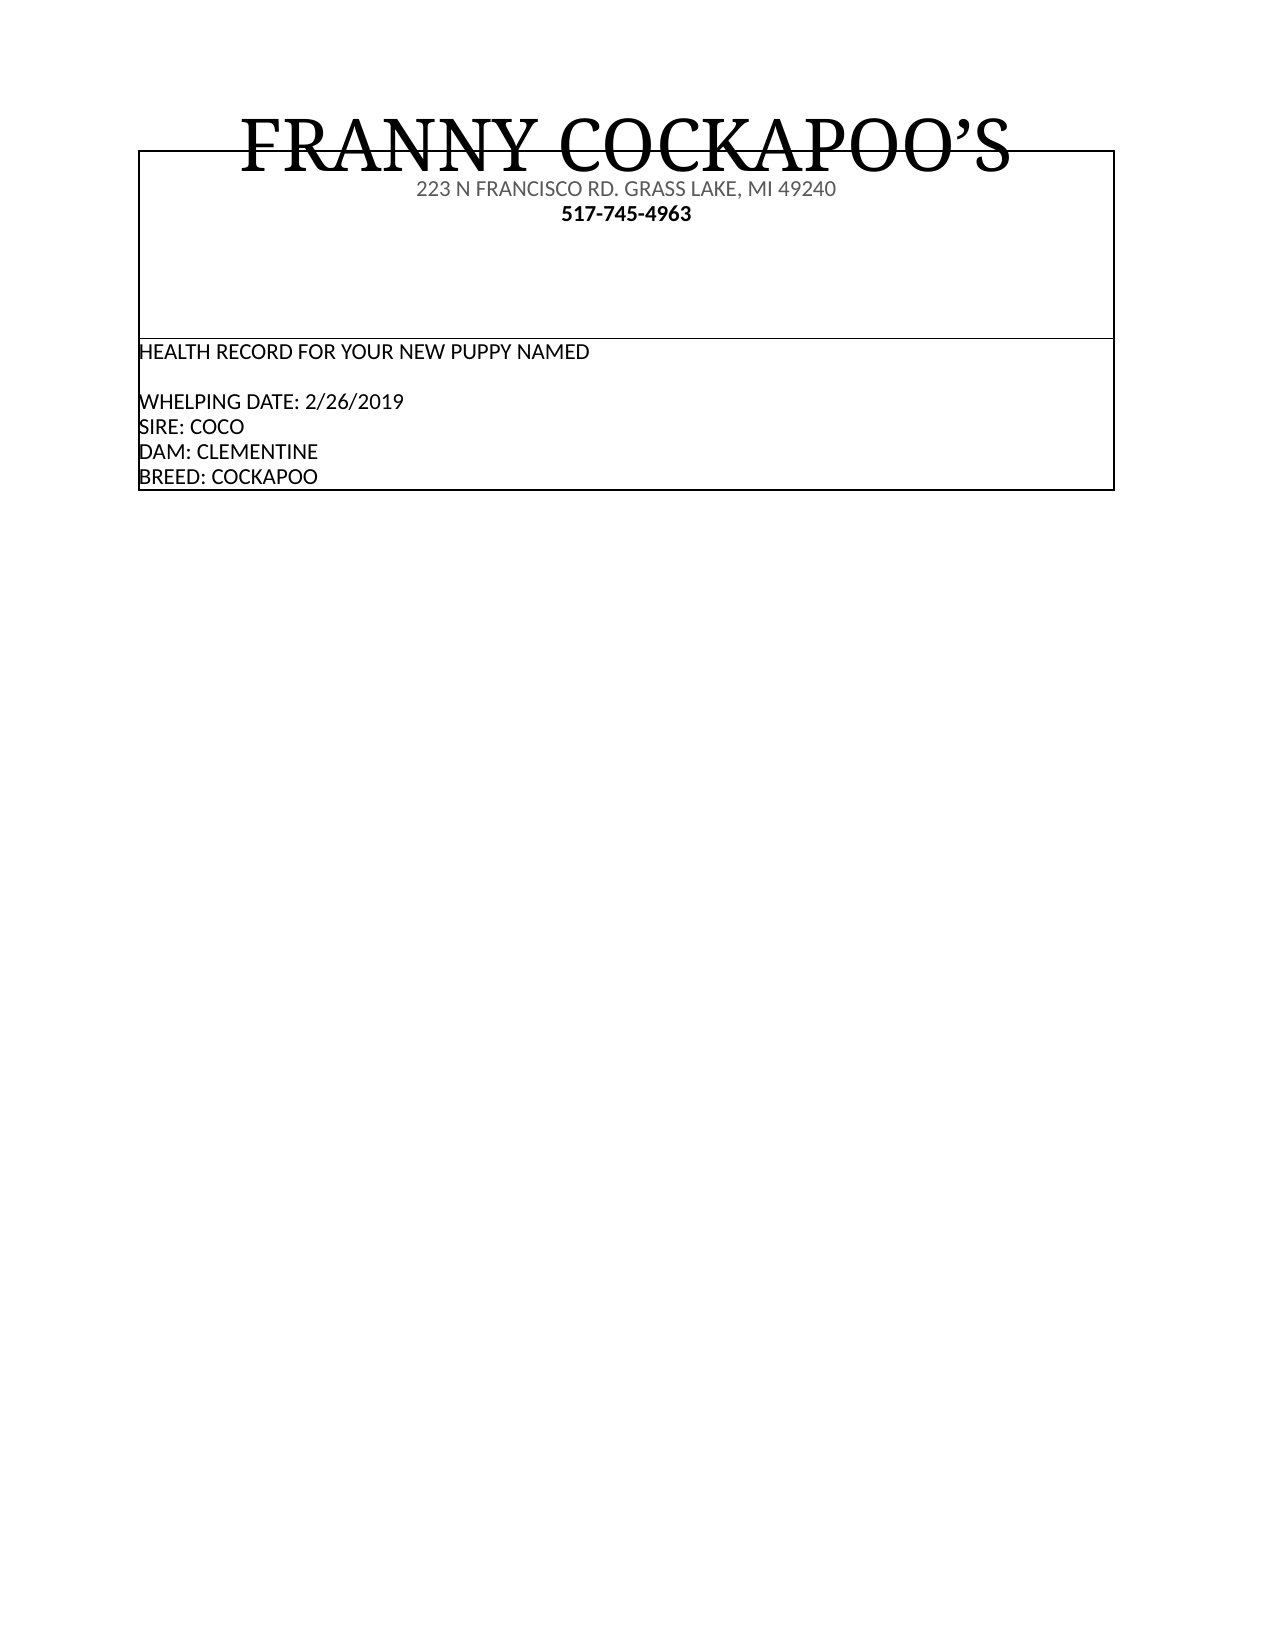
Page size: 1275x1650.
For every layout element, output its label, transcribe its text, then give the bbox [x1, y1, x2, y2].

table_header franny cockapoo’s 223 N FRANCISCO RD. GRASS LAKE, MI 49240 517-745-4963 [140, 152, 1113, 337]
table_cell HEALTH RECORD FOR YOUR NEW PUPPY NAMED WHELPING DATE: 2/26/2019 SIRE: COCO DAM: CLEMENTINE BREED: COCKAPOO [140, 339, 1113, 489]
